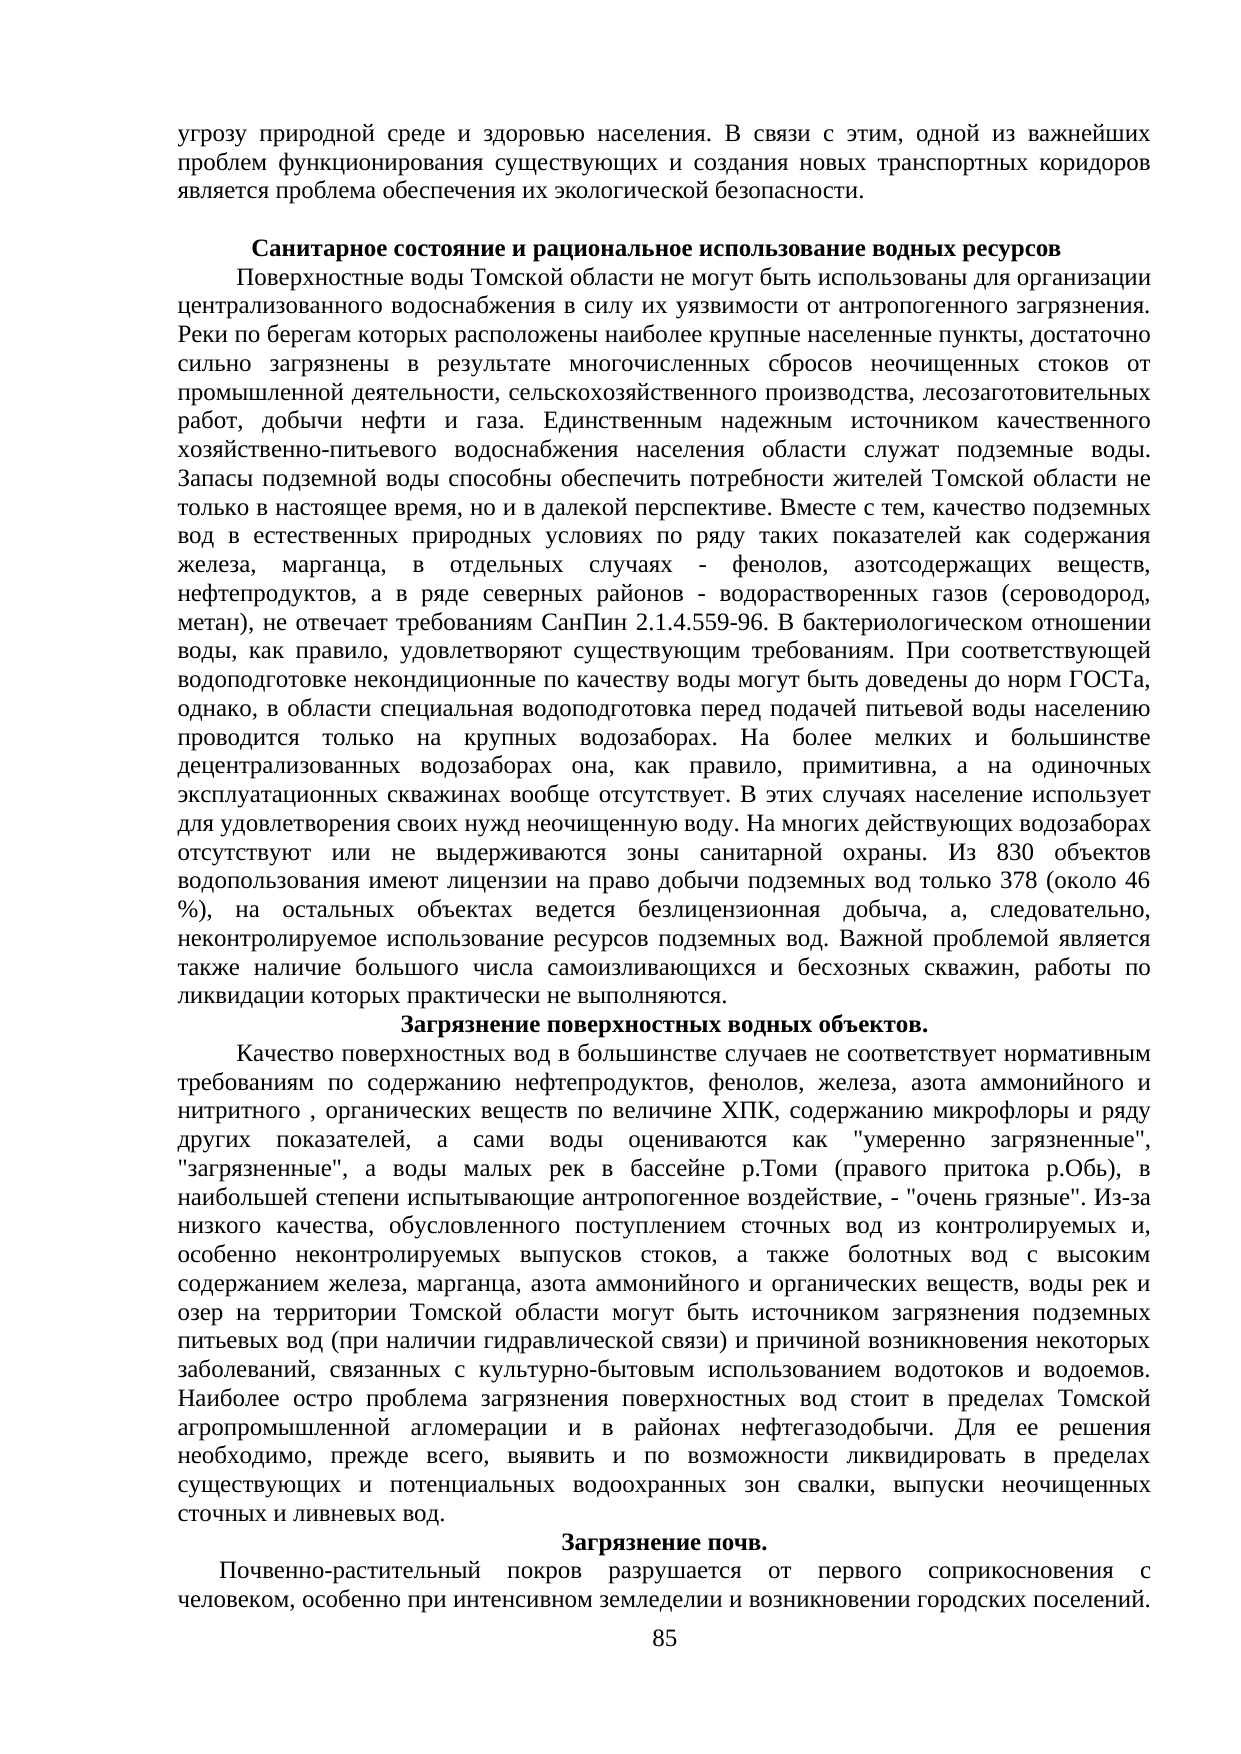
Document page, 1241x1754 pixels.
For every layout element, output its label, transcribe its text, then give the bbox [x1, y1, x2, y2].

text Качество поверхностных вод в большинстве случаев не соответствует нормативным требованиям по содержанию нефтепродуктов, фенолов, железа, азота аммонийного и нитритного , органических веществ по величине ХПК, содержанию микрофлоры и ряду других показателей, а сами воды оцениваются как "умеренно загрязненные", "загрязненные", а воды малых рек в бассейне р.Томи (правого притока р.Обь), в наибольшей степени испытывающие антропогенное воздействие, - "очень грязные". Из-за низкого качества, обусловленного поступлением сточных вод из контролируемых и, особенно неконтролируемых выпусков стоков, а также болотных вод с высоким содержанием железа, марганца, азота аммонийного и органических веществ, воды рек и озер на территории Томской области могут быть источником загрязнения подземных питьевых вод (при наличии гидравлической связи) и причиной возникновения некоторых заболеваний, связанных с культурно-бытовым использованием водотоков и водоемов. Наиболее остро проблема загрязнения поверхностных вод стоит в пределах Томской агропромышленной агломерации и в районах нефтегазодобычи. Для ее решения необходимо, прежде всего, выявить и по возможности ликвидировать в пределах существующих и потенциальных водоохранных зон свалки, выпуски неочищенных сточных и ливневых вод. [177, 1038, 1152, 1527]
text Загрязнение поверхностных водных объектов. [177, 1009, 1152, 1038]
text Санитарное состояние и рациональное использование водных ресурсов [177, 233, 1152, 262]
text Загрязнение почв. [177, 1527, 1152, 1556]
text Поверхностные воды Томской области не могут быть использованы для организации централизованного водоснабжения в силу их уязвимости от антропогенного загрязнения. Реки по берегам которых расположены наиболее крупные населенные пункты, достаточно сильно загрязнены в результате многочисленных сбросов неочищенных стоков от промышленной деятельности, сельскохозяйственного производства, лесозаготовительных работ, добычи нефти и газа. Единственным надежным источником качественного хозяйственно-питьевого водоснабжения населения области служат подземные воды. Запасы подземной воды способны обеспечить потребности жителей Томской области не только в настоящее время, но и в далекой перспективе. Вместе с тем, качество подземных вод в естественных природных условиях по ряду таких показателей как содержания железа, марганца, в отдельных случаях - фенолов, азотсодержащих веществ, нефтепродуктов, а в ряде северных районов - водорастворенных газов (сероводород, метан), не отвечает требованиям СанПин 2.1.4.559-96. В бактериологическом отношении воды, как правило, удовлетворяют существующим требованиям. При соответствующей водоподготовке некондиционные по качеству воды могут быть доведены до норм ГОСТа, однако, в области специальная водоподготовка перед подачей питьевой воды населению проводится только на крупных водозаборах. На более мелких и большинстве децентрализованных водозаборах она, как правило, примитивна, а на одиночных эксплуатационных скважинах вообще отсутствует. В этих случаях население использует для удовлетворения своих нужд неочищенную воду. На многих действующих водозаборах отсутствуют или не выдерживаются зоны санитарной охраны. Из 830 объектов водопользования имеют лицензии на право добычи подземных вод только 378 (около 46 %), на остальных объектах ведется безлицензионная добыча, а, следовательно, неконтролируемое использование ресурсов подземных вод. Важной проблемой является также наличие большого числа самоизливающихся и бесхозных скважин, работы по ликвидации которых практически не выполняются. [177, 262, 1152, 1009]
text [177, 118, 1152, 204]
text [177, 1556, 1152, 1613]
